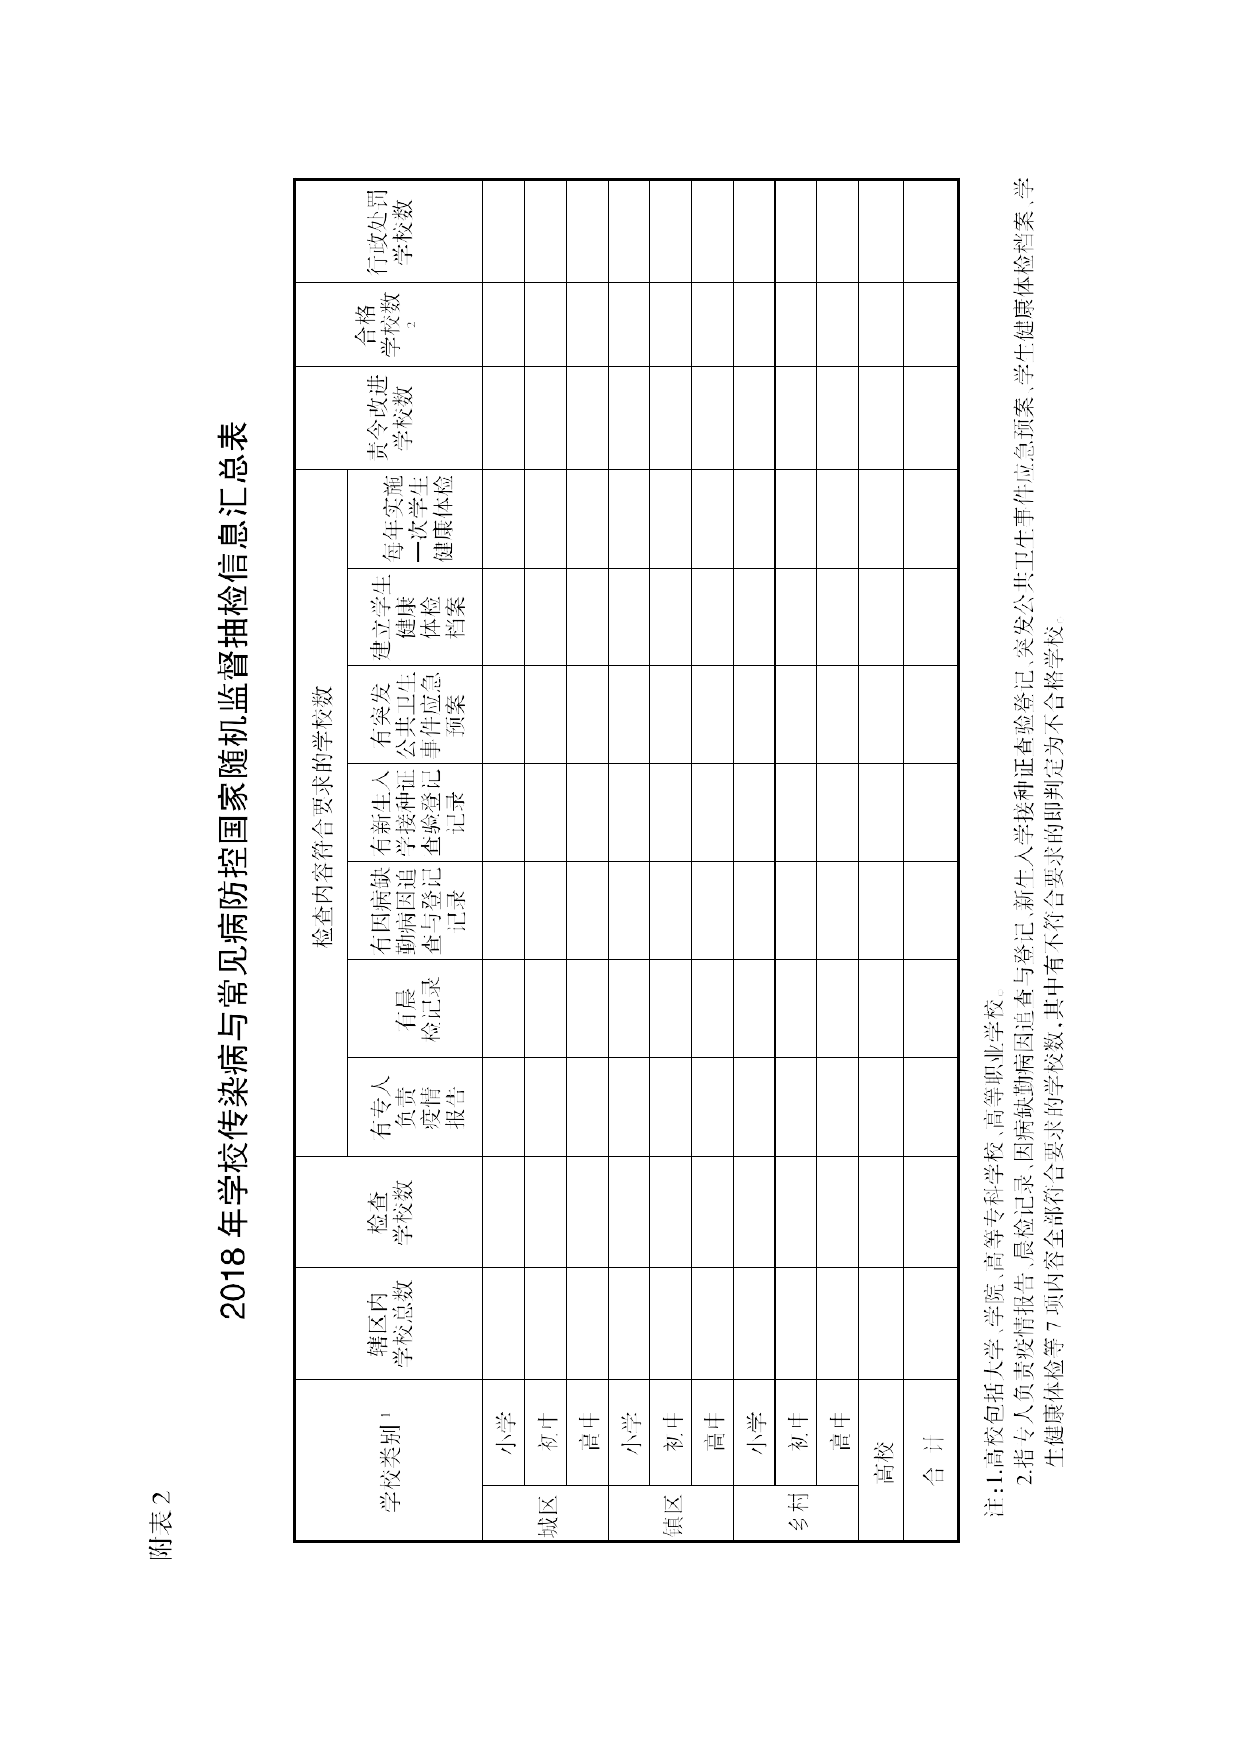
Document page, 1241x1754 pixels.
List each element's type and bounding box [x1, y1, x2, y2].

table_cell [776, 1058, 816, 1156]
picture [829, 1413, 850, 1427]
table_cell [609, 1380, 649, 1485]
table_cell [483, 569, 524, 665]
table_header [525, 181, 566, 282]
table_cell [859, 569, 903, 665]
picture [379, 1413, 400, 1512]
picture [787, 1494, 809, 1512]
table_cell [734, 960, 774, 1057]
table_cell [776, 1268, 816, 1378]
table_cell [904, 1380, 957, 1540]
table_cell [692, 1058, 733, 1156]
table_cell [817, 1268, 858, 1378]
table_cell [692, 1157, 733, 1267]
table_cell [904, 1157, 957, 1267]
table_cell [348, 666, 482, 763]
table_cell [296, 283, 482, 366]
table_cell [609, 283, 649, 366]
picture [220, 1284, 245, 1319]
table_cell [776, 862, 816, 959]
table_cell [817, 1157, 858, 1267]
picture [395, 977, 440, 1042]
picture [829, 1434, 850, 1450]
table_cell [483, 960, 524, 1057]
table_cell [692, 960, 733, 1057]
table_cell [734, 1268, 774, 1378]
picture [621, 1412, 642, 1455]
table_header [859, 181, 903, 282]
table_cell [859, 1058, 903, 1156]
picture [370, 867, 466, 955]
table_cell [296, 1157, 482, 1267]
picture [152, 1491, 170, 1504]
picture [922, 1435, 944, 1453]
picture [537, 1495, 558, 1538]
table_cell [525, 367, 566, 469]
table_cell [348, 470, 482, 567]
table_cell [483, 1380, 524, 1485]
table_cell [567, 960, 608, 1057]
table_cell [692, 569, 733, 665]
table_cell [734, 569, 774, 665]
table_cell [348, 569, 482, 665]
table_cell [817, 283, 858, 366]
table_cell [525, 764, 566, 861]
table_cell [525, 1058, 566, 1156]
picture [370, 672, 465, 759]
picture [217, 422, 248, 1237]
table_cell [859, 1157, 903, 1267]
table_cell [567, 1058, 608, 1156]
table_cell [904, 283, 957, 366]
table_cell [859, 862, 903, 959]
table_cell [776, 960, 816, 1057]
table_cell [525, 470, 566, 567]
table_cell [348, 862, 482, 959]
table_cell [483, 367, 524, 469]
picture [495, 1412, 516, 1455]
picture [873, 1441, 894, 1484]
picture [578, 1413, 600, 1427]
picture [382, 476, 453, 562]
picture [537, 1434, 558, 1451]
picture [148, 1510, 172, 1559]
table_cell [859, 470, 903, 567]
table_cell [650, 666, 691, 763]
table_cell [567, 764, 608, 861]
table_cell [817, 1058, 858, 1156]
table_cell [567, 569, 608, 665]
picture [703, 1413, 725, 1428]
table_cell [734, 367, 774, 469]
table_cell [734, 1058, 774, 1156]
table_cell [734, 1486, 858, 1540]
table_cell [525, 569, 566, 665]
picture [367, 1280, 413, 1367]
picture [367, 375, 413, 461]
table_cell [692, 283, 733, 366]
table_cell [609, 1058, 649, 1156]
table_cell [483, 764, 524, 861]
table_header [567, 181, 608, 282]
picture [662, 1494, 683, 1537]
table_cell [650, 862, 691, 959]
table_cell [609, 470, 649, 567]
picture [354, 292, 415, 357]
picture [312, 686, 333, 948]
table_cell [525, 1157, 566, 1267]
table_cell [817, 862, 858, 959]
table_cell [859, 960, 903, 1057]
picture [746, 1412, 767, 1455]
table_header [296, 181, 482, 282]
picture [370, 1075, 465, 1140]
table_cell [734, 470, 774, 567]
table_header [734, 181, 774, 282]
table_cell [817, 764, 858, 861]
table_cell [348, 764, 482, 861]
table_cell [904, 470, 957, 567]
table_cell [567, 1380, 608, 1485]
picture [578, 1434, 600, 1450]
table_cell [904, 862, 957, 959]
picture [787, 1434, 808, 1451]
picture [922, 1468, 944, 1486]
table_cell [904, 1268, 957, 1378]
table_cell [904, 1058, 957, 1156]
table_cell [904, 764, 957, 861]
table_cell [904, 569, 957, 665]
table_cell [525, 960, 566, 1057]
table_cell [525, 1380, 566, 1485]
picture [788, 1519, 808, 1533]
table_cell [567, 283, 608, 366]
table_cell [734, 283, 774, 366]
table_cell [567, 862, 608, 959]
table_header [817, 181, 858, 282]
table_cell [734, 1157, 774, 1267]
table_cell [609, 960, 649, 1057]
table_cell [692, 367, 733, 469]
table_cell [692, 862, 733, 959]
table_cell [567, 1157, 608, 1267]
table_cell [817, 666, 858, 763]
table_cell [609, 1157, 649, 1267]
table_cell [525, 666, 566, 763]
table_cell [817, 470, 858, 567]
table_cell [776, 1380, 816, 1485]
picture [367, 191, 413, 276]
table_cell [650, 764, 691, 861]
table_cell [692, 1380, 733, 1485]
table_cell [692, 470, 733, 567]
table_cell [483, 1157, 524, 1267]
table_cell [859, 1268, 903, 1378]
picture [370, 769, 465, 856]
table_cell [296, 1268, 482, 1378]
picture [662, 1413, 683, 1427]
table_cell [483, 470, 524, 567]
table_cell [776, 569, 816, 665]
table_cell [650, 1058, 691, 1156]
table_cell [525, 1268, 566, 1378]
table_cell [567, 470, 608, 567]
table_cell [609, 1486, 733, 1540]
table_cell [483, 862, 524, 959]
table_cell [650, 470, 691, 567]
table_cell [650, 283, 691, 366]
table_header [904, 181, 957, 282]
table_cell [776, 367, 816, 469]
table_cell [692, 1268, 733, 1378]
table_cell [609, 367, 649, 469]
table_cell [296, 1380, 482, 1540]
table_cell [859, 666, 903, 763]
table_cell [734, 764, 774, 861]
table_cell [859, 367, 903, 469]
table_cell [817, 569, 858, 665]
table_cell [567, 1268, 608, 1378]
picture [370, 574, 465, 661]
table_cell [734, 862, 774, 959]
table_cell [734, 1380, 774, 1485]
table_cell [650, 569, 691, 665]
table_cell [859, 1380, 903, 1540]
picture [367, 1180, 413, 1245]
table_cell [650, 367, 691, 469]
table_header [692, 181, 733, 282]
table_cell [817, 367, 858, 469]
table_cell [296, 470, 347, 1156]
table_cell [692, 666, 733, 763]
table_cell [734, 666, 774, 763]
table_cell [904, 666, 957, 763]
table_cell [692, 764, 733, 861]
table_cell [483, 1486, 608, 1540]
table_cell [776, 283, 816, 366]
table_cell [904, 960, 957, 1057]
table_cell [650, 1380, 691, 1485]
table_cell [650, 960, 691, 1057]
table_header [483, 181, 524, 282]
table_cell [525, 862, 566, 959]
picture [537, 1413, 558, 1428]
table_cell [859, 283, 903, 366]
table_cell [483, 1268, 524, 1378]
table_cell [483, 283, 524, 366]
table_cell [609, 666, 649, 763]
table_cell [904, 367, 957, 469]
table_cell [348, 1058, 482, 1156]
table_header [609, 181, 649, 282]
picture [703, 1434, 725, 1451]
picture [221, 1248, 245, 1265]
table_cell [567, 367, 608, 469]
table_cell [348, 960, 482, 1057]
table_cell [859, 764, 903, 861]
table_cell [296, 367, 482, 469]
table_cell [817, 960, 858, 1057]
table_cell [817, 1380, 858, 1485]
table_cell [776, 1157, 816, 1267]
table_cell [609, 569, 649, 665]
table_header [776, 181, 816, 282]
table_cell [776, 470, 816, 567]
picture [983, 178, 1064, 1517]
table_cell [609, 862, 649, 959]
table_cell [567, 666, 608, 763]
table_cell [483, 1058, 524, 1156]
table_cell [650, 1268, 691, 1378]
picture [663, 1434, 683, 1451]
table_cell [776, 764, 816, 861]
table_cell [650, 1157, 691, 1267]
table_cell [609, 1268, 649, 1378]
table_cell [525, 283, 566, 366]
table_cell [483, 666, 524, 763]
table_cell [776, 666, 816, 763]
table_header [650, 181, 691, 282]
table_cell [609, 764, 649, 861]
picture [787, 1413, 808, 1427]
